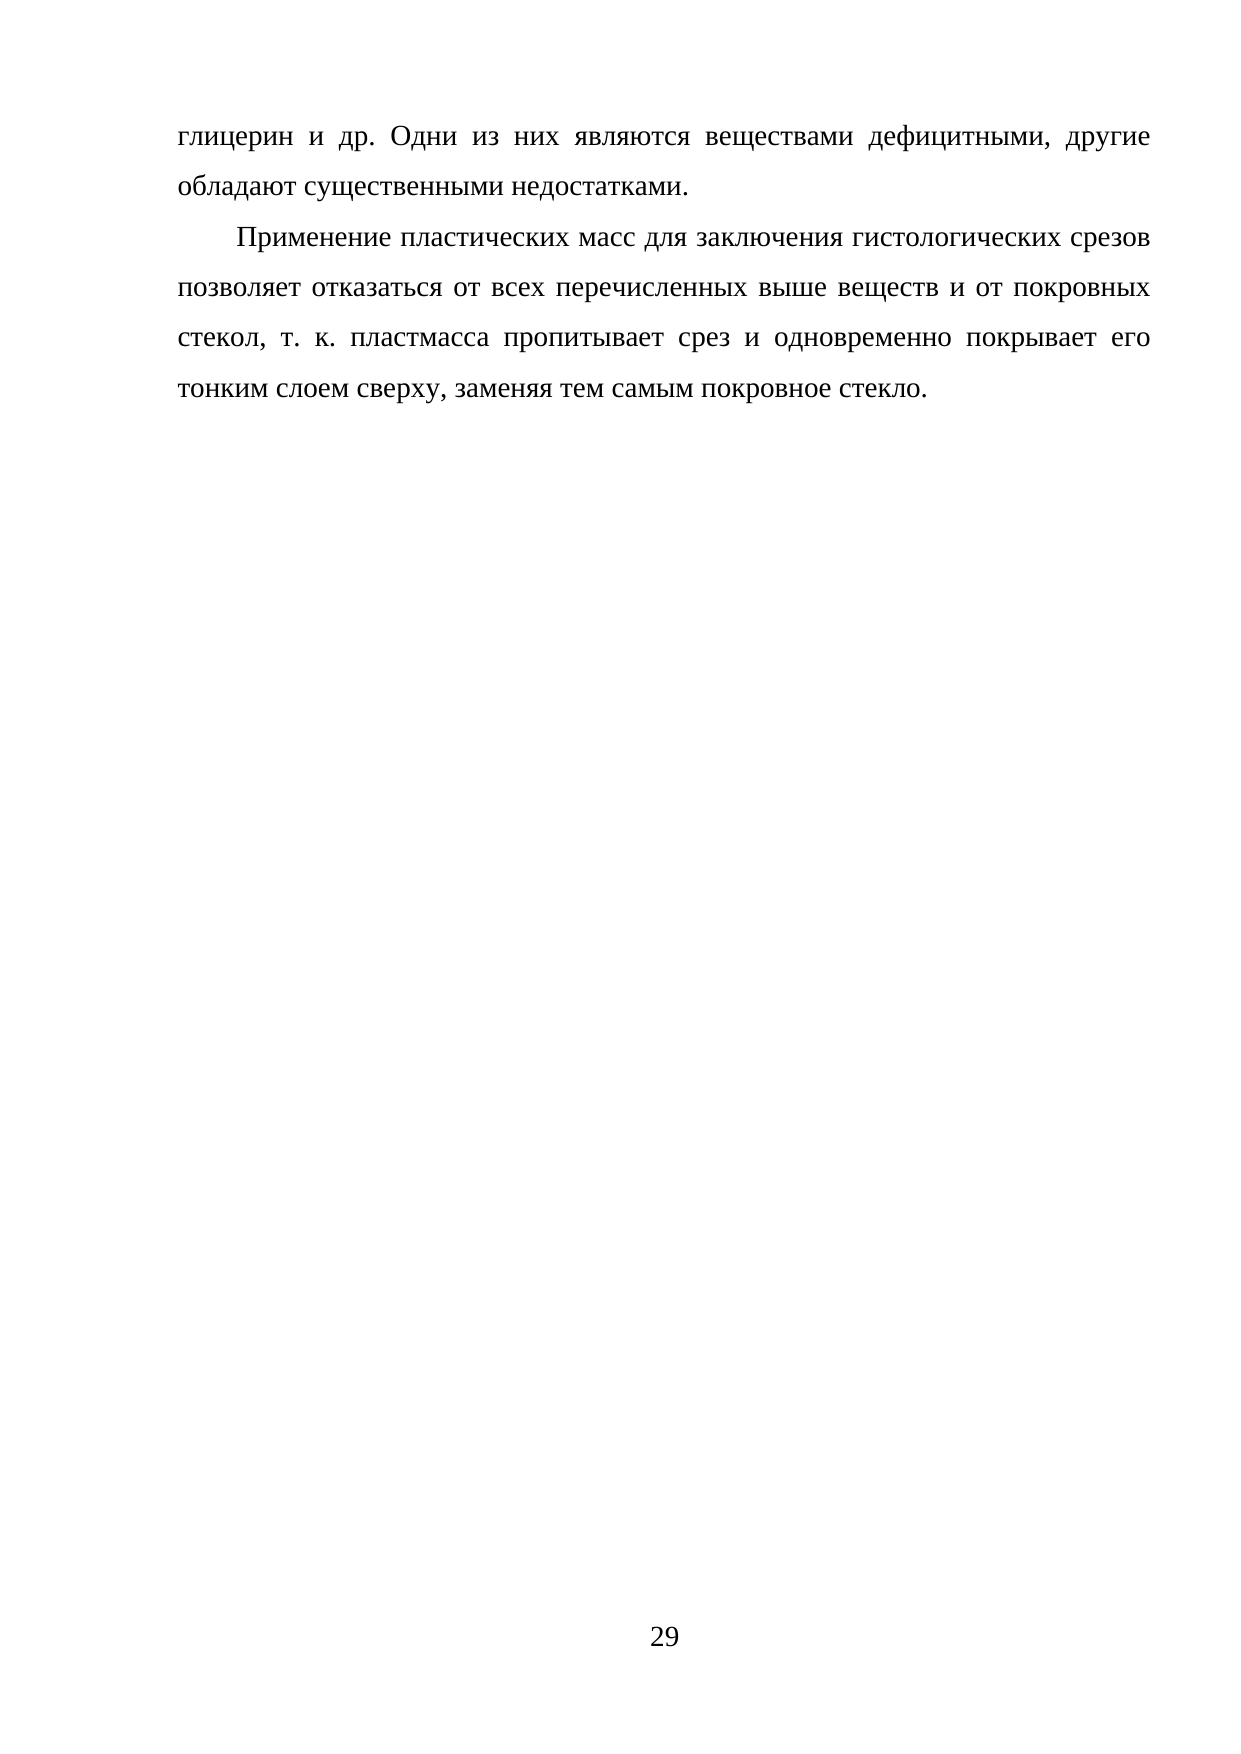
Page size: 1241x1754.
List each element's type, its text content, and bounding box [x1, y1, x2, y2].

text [177, 118, 1152, 202]
text Применение пластических масс для заключения гистологических срезов позволяет отказаться от всех перечисленных выше веществ и от покровных стекол, т. к. пластмасса пропитывает срез и одновременно покрывает его тонким слоем сверху, заменяя тем самым покровное стекло. [177, 219, 1152, 403]
